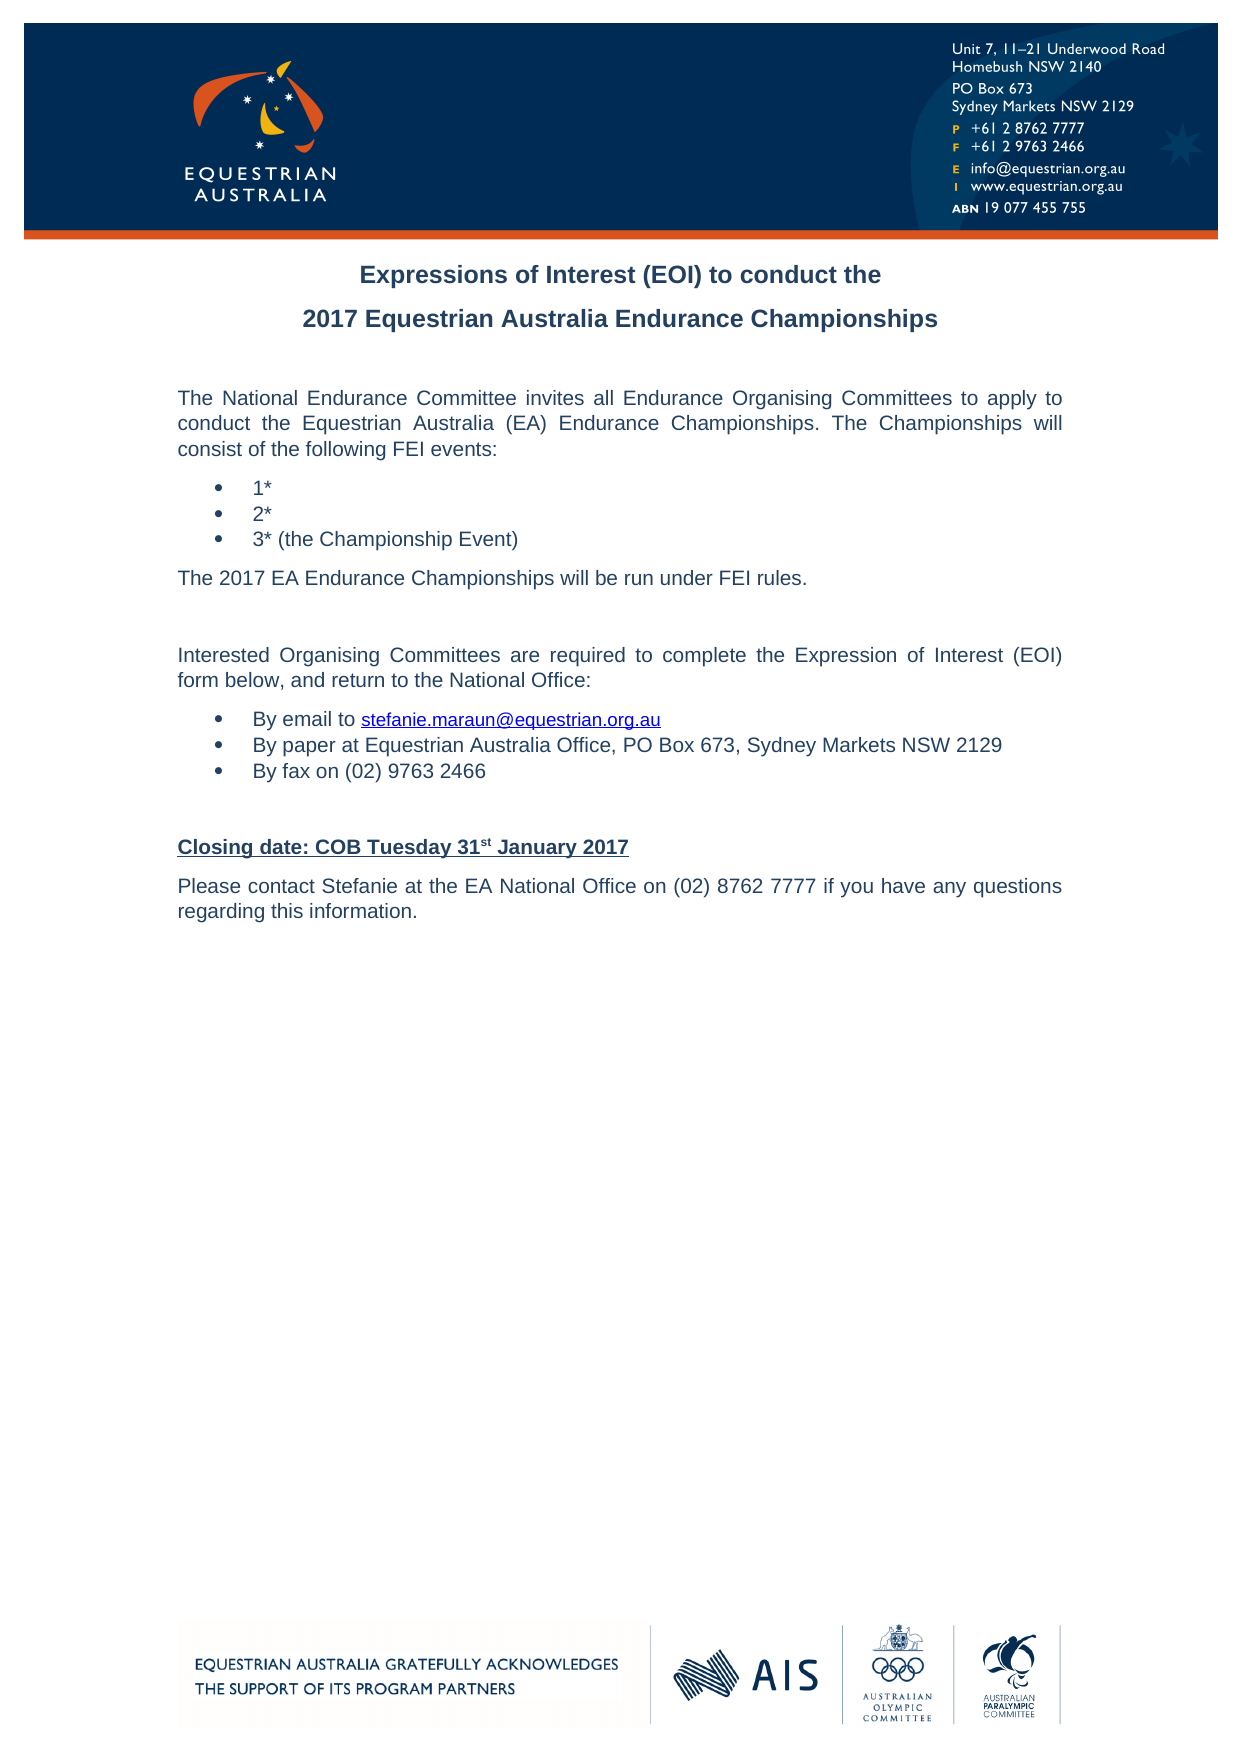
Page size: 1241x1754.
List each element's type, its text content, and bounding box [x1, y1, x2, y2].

text Expressions of Interest (EOI) to conduct the [177, 260, 1064, 289]
list By email to stefanie.maraun@equestrian.org.au [215, 707, 1064, 731]
picture [0, 0, 1241, 264]
list 2* [215, 501, 1064, 525]
picture [177, 1620, 1063, 1728]
text Please contact Stefanie at the EA National Office on (02) 8762 7777 if you have any questions regarding this information. [177, 873, 1064, 923]
list 1* [215, 475, 1064, 499]
list 3* (the Championship Event) [215, 527, 1064, 551]
text The National Endurance Committee invites all Endurance Organising Committees to apply to conduct the Equestrian Australia (EA) Endurance Championships. The Championships will consist of the following FEI events: [177, 385, 1064, 461]
list By fax on (02) 9763 2466 [215, 758, 1064, 782]
text The 2017 EA Endurance Championships will be run under FEI rules. [177, 566, 1064, 590]
text Closing date: COB Tuesday 31st January 2017 [177, 835, 1064, 859]
text Interested Organising Committees are required to complete the Expression of Interest (EOI) form below, and return to the National Office: [177, 642, 1064, 692]
text 2017 Equestrian Australia Endurance Championships [177, 303, 1064, 332]
list By paper at Equestrian Australia Office, PO Box 673, Sydney Markets NSW 2129 [215, 732, 1064, 757]
